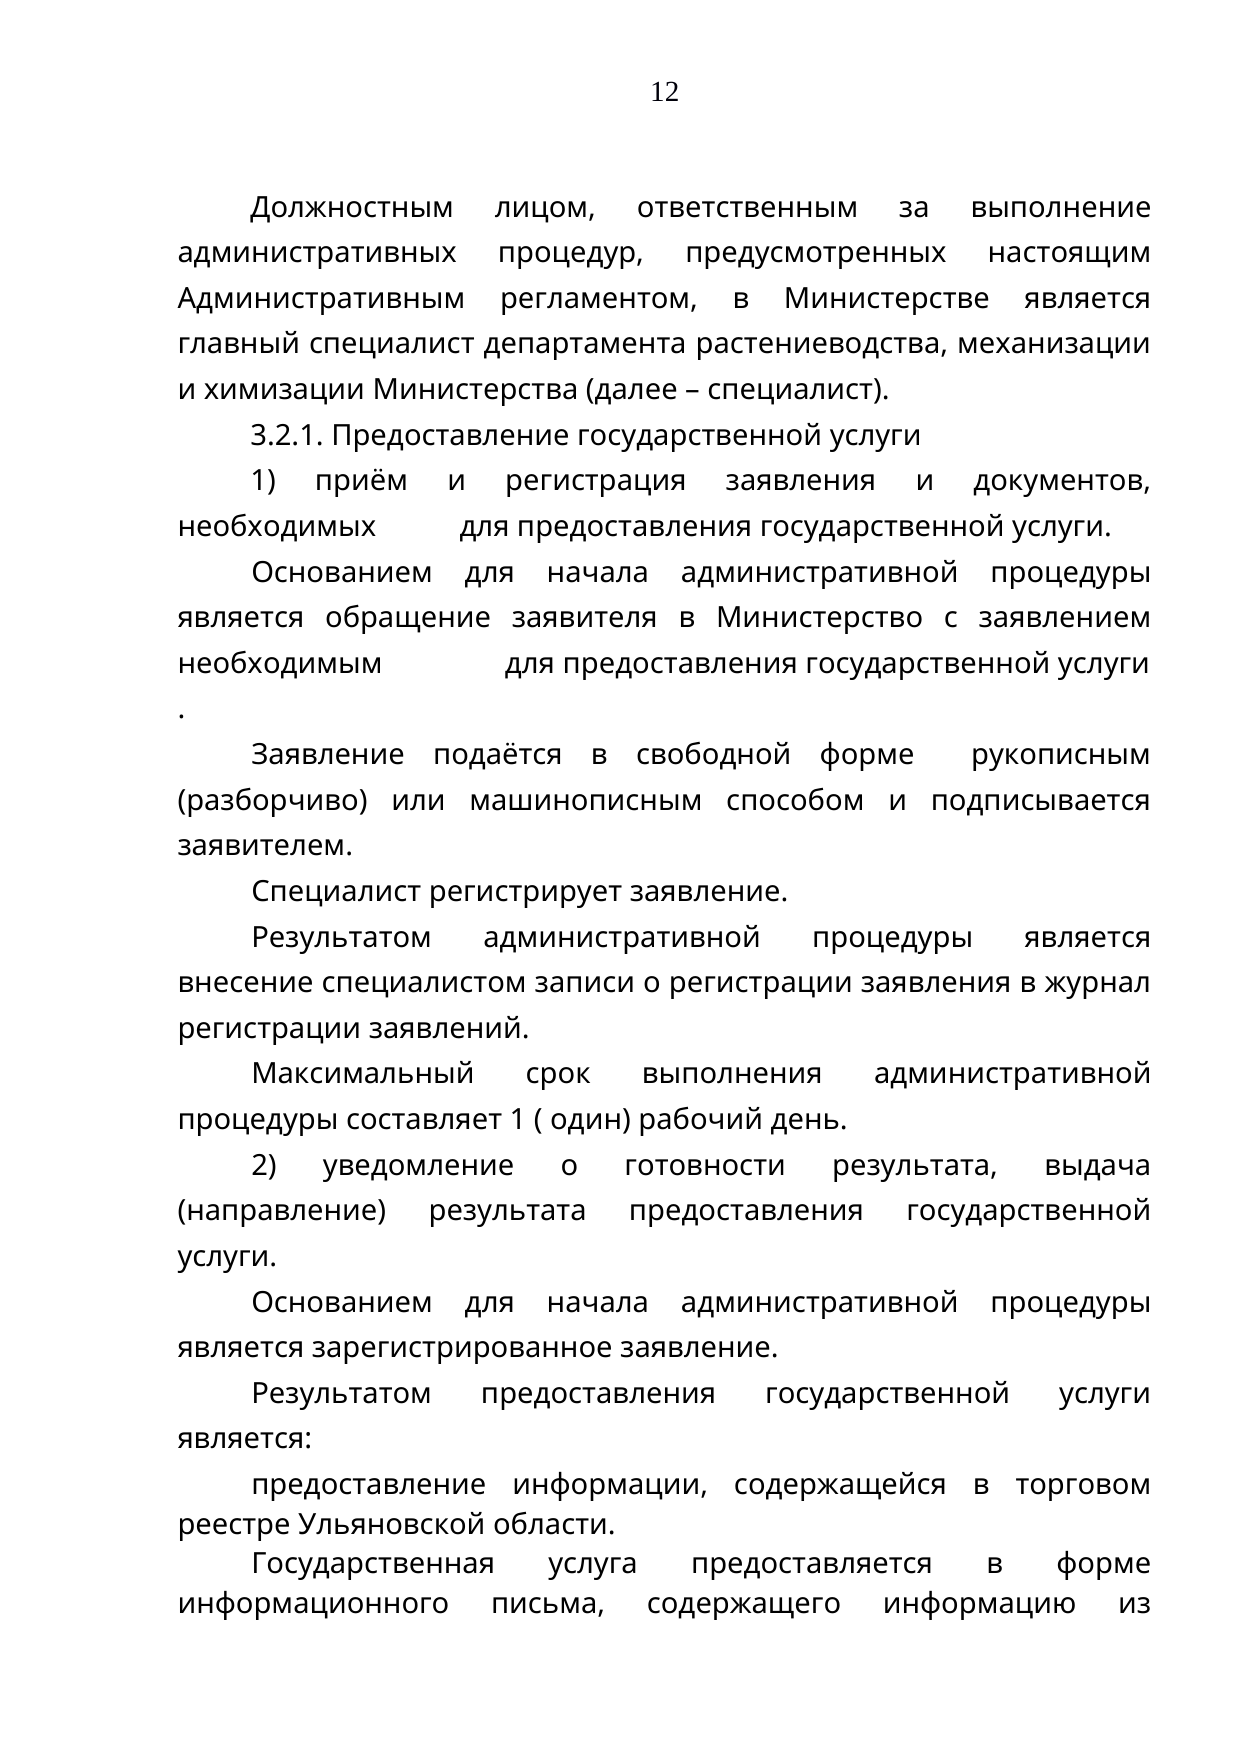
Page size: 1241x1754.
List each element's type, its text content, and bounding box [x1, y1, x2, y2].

list Результатом предоставления государственной услуги является: [177, 1372, 1152, 1457]
text предоставление информации, содержащейся в торговом реестре Ульяновской области. [177, 1463, 1152, 1543]
list Заявление подаётся в свободной форме рукописным (разборчиво) или машинописным способом и подписывается заявителем. [177, 733, 1152, 864]
list Результатом административной процедуры является внесение специалистом записи о регистрации заявления в журнал регистрации заявлений. [177, 916, 1152, 1047]
list Специалист регистрирует заявление. [177, 870, 1152, 910]
list Максимальный срок выполнения административной процедуры составляет 1 ( один) рабочий день. [177, 1053, 1152, 1138]
list Основанием для начала административной процедуры является зарегистрированное заявление. [177, 1281, 1152, 1366]
list Должностным лицом, ответственным за выполнение административных процедур, предусмотренных настоящим Административным регламентом, в Министерстве является главный специалист департамента растениеводства, механизации и химизации Министерства (далее – специалист). [177, 186, 1152, 408]
list 1) приём и регистрация заявления и документов, необходимых для предоставления государственной услуги. [177, 459, 1152, 545]
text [177, 1543, 1152, 1622]
list Основанием для начала административной процедуры является обращение заявителя в Министерство с заявлением необходимым для предоставления государственной услуги . [177, 551, 1152, 727]
list 2) уведомление о готовности результата, выдача (направление) результата предоставления государственной услуги. [177, 1144, 1152, 1275]
list 3.2.1. Предоставление государственной услуги [177, 414, 1152, 454]
